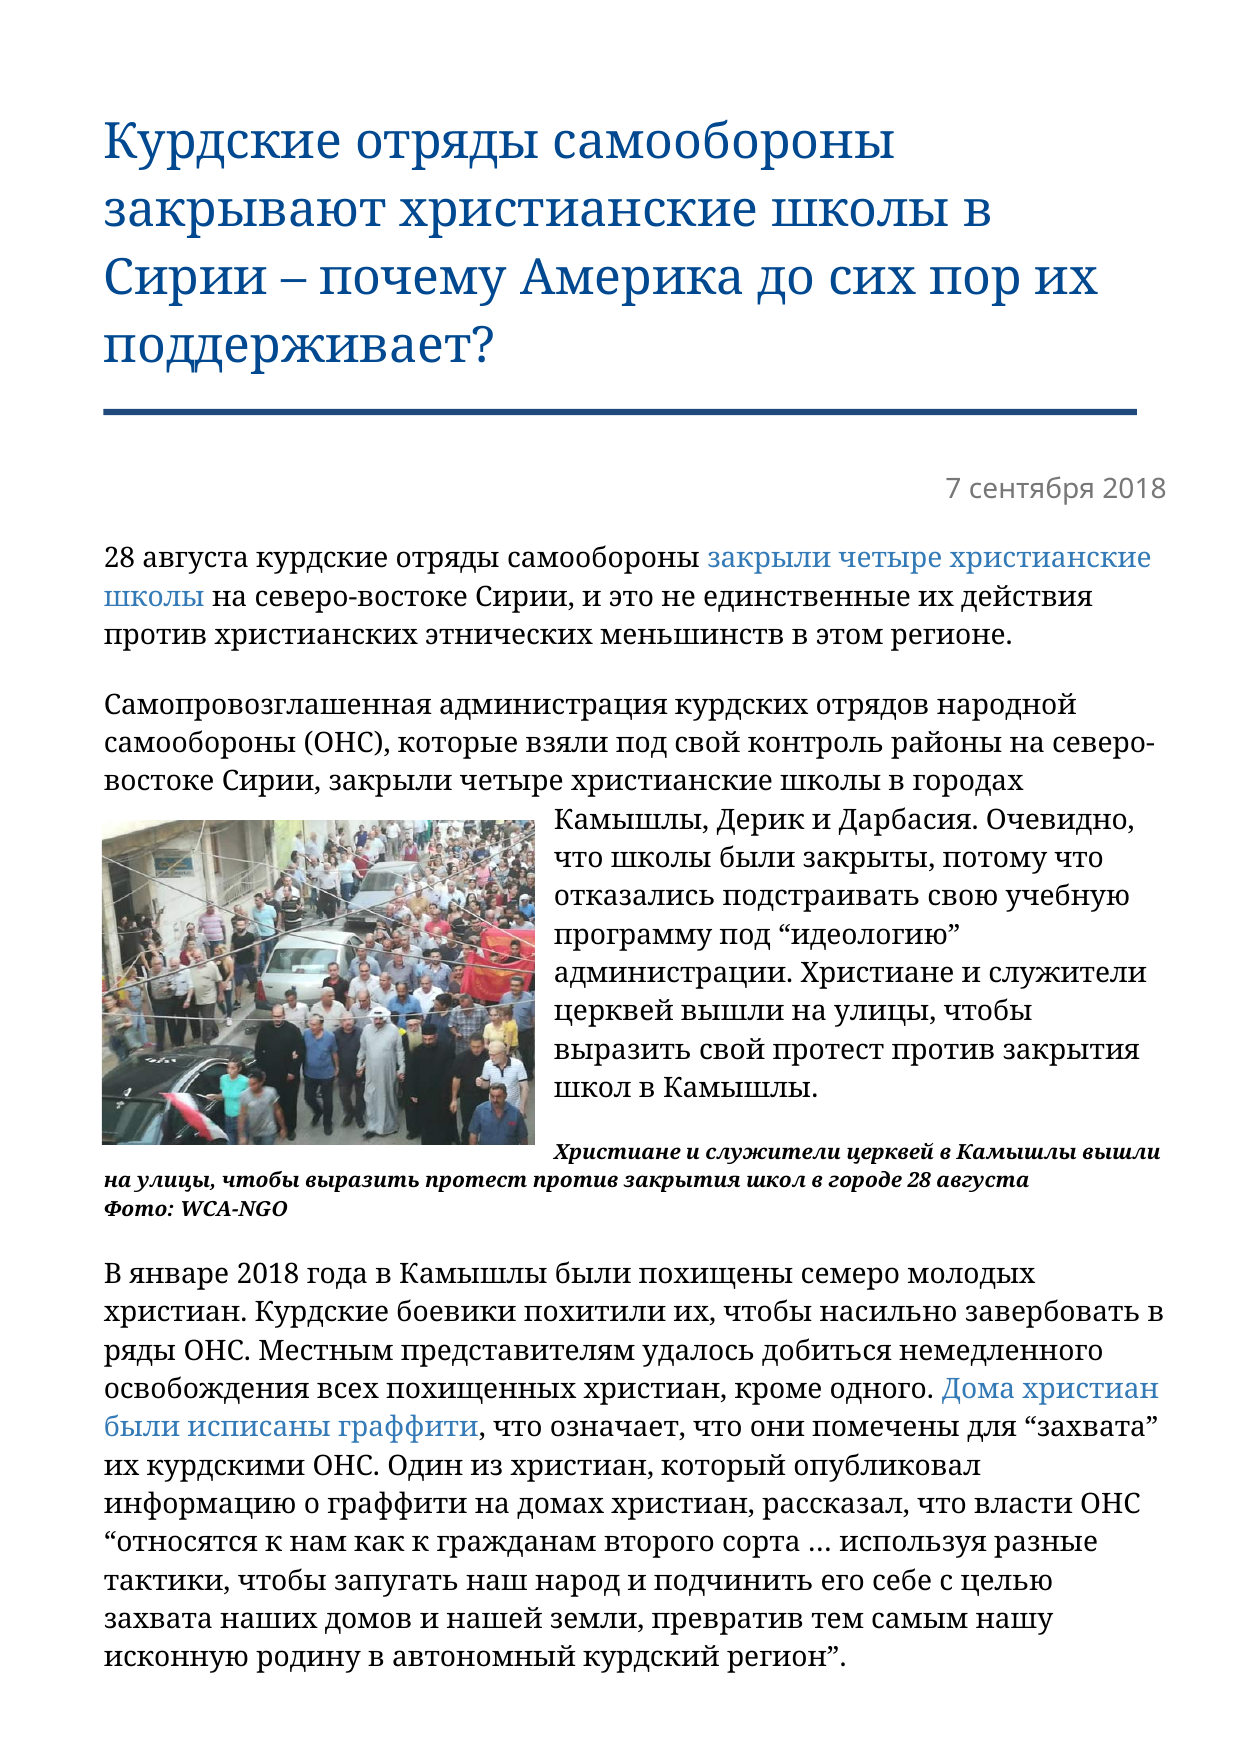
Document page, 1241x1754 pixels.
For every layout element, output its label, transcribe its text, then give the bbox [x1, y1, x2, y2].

text В январе 2018 года в Камышлы были похищены семеро молодых христиан. Курдские боевики похитили их, чтобы насильно завербовать в ряды ОНС. Местным представителям удалось добиться немедленного освобождения всех похищенных христиан, кроме одного. Дома христиан были исписаны граффити, что означает, что они помечены для “захвата” их курдскими ОНС. Один из христиан, который опубликовал информацию о граффити на домах христиан, рассказал, что власти ОНС “относятся к нам как к гражданам второго сорта … используя разные тактики, чтобы запугать наш народ и подчинить его себе с целью захвата наших домов и нашей земли, превратив тем самым нашу исконную родину в автономный курдский регион”. [103, 1253, 1167, 1675]
text Христиане и служители церквей в Камышлы вышли на улицы, чтобы выразить протест против закрытия школ в городе 28 августа Фото: WCA-NGO [103, 1137, 1167, 1222]
text 28 августа курдские отряды самообороны закрыли четыре христианские школы на северо-востоке Сирии, и это не единственные их действия против христианских этнических меньшинств в этом регионе. [103, 538, 1167, 653]
text 7 сентября 2018 [103, 468, 1167, 506]
picture [101, 820, 535, 1145]
text Курдские отряды самообороны закрывают христианские школы в Сирии – почему Америка до сих пор их поддерживает? [103, 105, 1167, 378]
